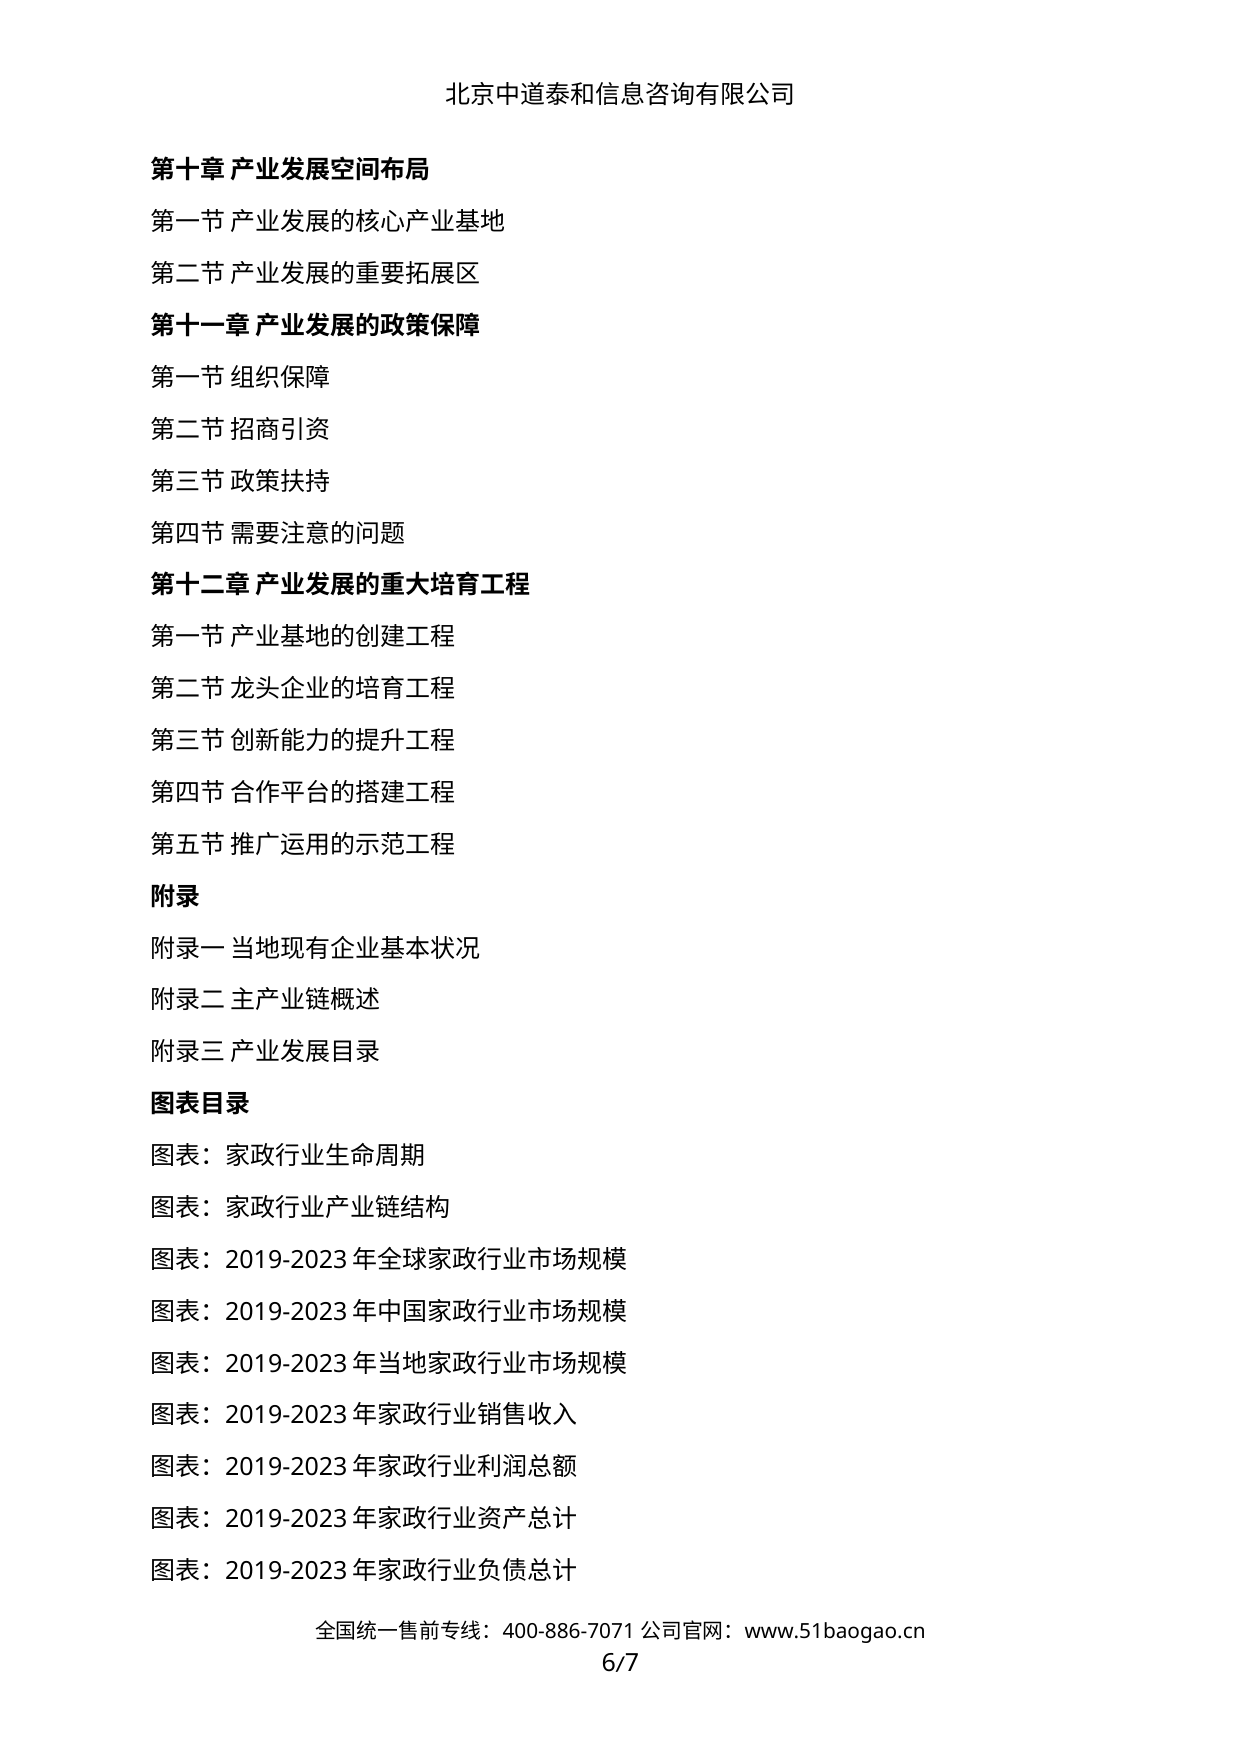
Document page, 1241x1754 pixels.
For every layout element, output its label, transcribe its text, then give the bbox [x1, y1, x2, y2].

text 第一节 组织保障 [150, 357, 1090, 394]
text 第三节 政策扶持 [150, 461, 1090, 497]
text 图表：2019-2023年家政行业资产总计 [150, 1499, 1090, 1535]
text 第十一章 产业发展的政策保障 [150, 306, 1090, 342]
text 第四节 需要注意的问题 [150, 513, 1090, 549]
text 图表：2019-2023年家政行业负债总计 [150, 1551, 1090, 1587]
text 第十二章 产业发展的重大培育工程 [150, 565, 1090, 601]
text 图表：家政行业产业链结构 [150, 1187, 1090, 1224]
text 第三节 创新能力的提升工程 [150, 721, 1090, 757]
text 图表：2019-2023年家政行业销售收入 [150, 1395, 1090, 1431]
text 第一节 产业基地的创建工程 [150, 617, 1090, 653]
text 图表：2019-2023年当地家政行业市场规模 [150, 1343, 1090, 1379]
text 第四节 合作平台的搭建工程 [150, 772, 1090, 809]
text 第二节 产业发展的重要拓展区 [150, 254, 1090, 290]
text 图表：2019-2023年家政行业利润总额 [150, 1447, 1090, 1483]
text 附录三 产业发展目录 [150, 1032, 1090, 1068]
text 第二节 招商引资 [150, 409, 1090, 446]
text 图表：2019-2023年中国家政行业市场规模 [150, 1291, 1090, 1327]
text 附录 [150, 876, 1090, 912]
text 图表：2019-2023年全球家政行业市场规模 [150, 1239, 1090, 1276]
text 第一节 产业发展的核心产业基地 [150, 202, 1090, 238]
text 图表：家政行业生命周期 [150, 1136, 1090, 1172]
text 图表目录 [150, 1084, 1090, 1120]
text 第二节 龙头企业的培育工程 [150, 669, 1090, 705]
text 附录二 主产业链概述 [150, 980, 1090, 1016]
text 第五节 推广运用的示范工程 [150, 824, 1090, 861]
text 附录一 当地现有企业基本状况 [150, 928, 1090, 964]
text 第十章 产业发展空间布局 [150, 150, 1090, 186]
